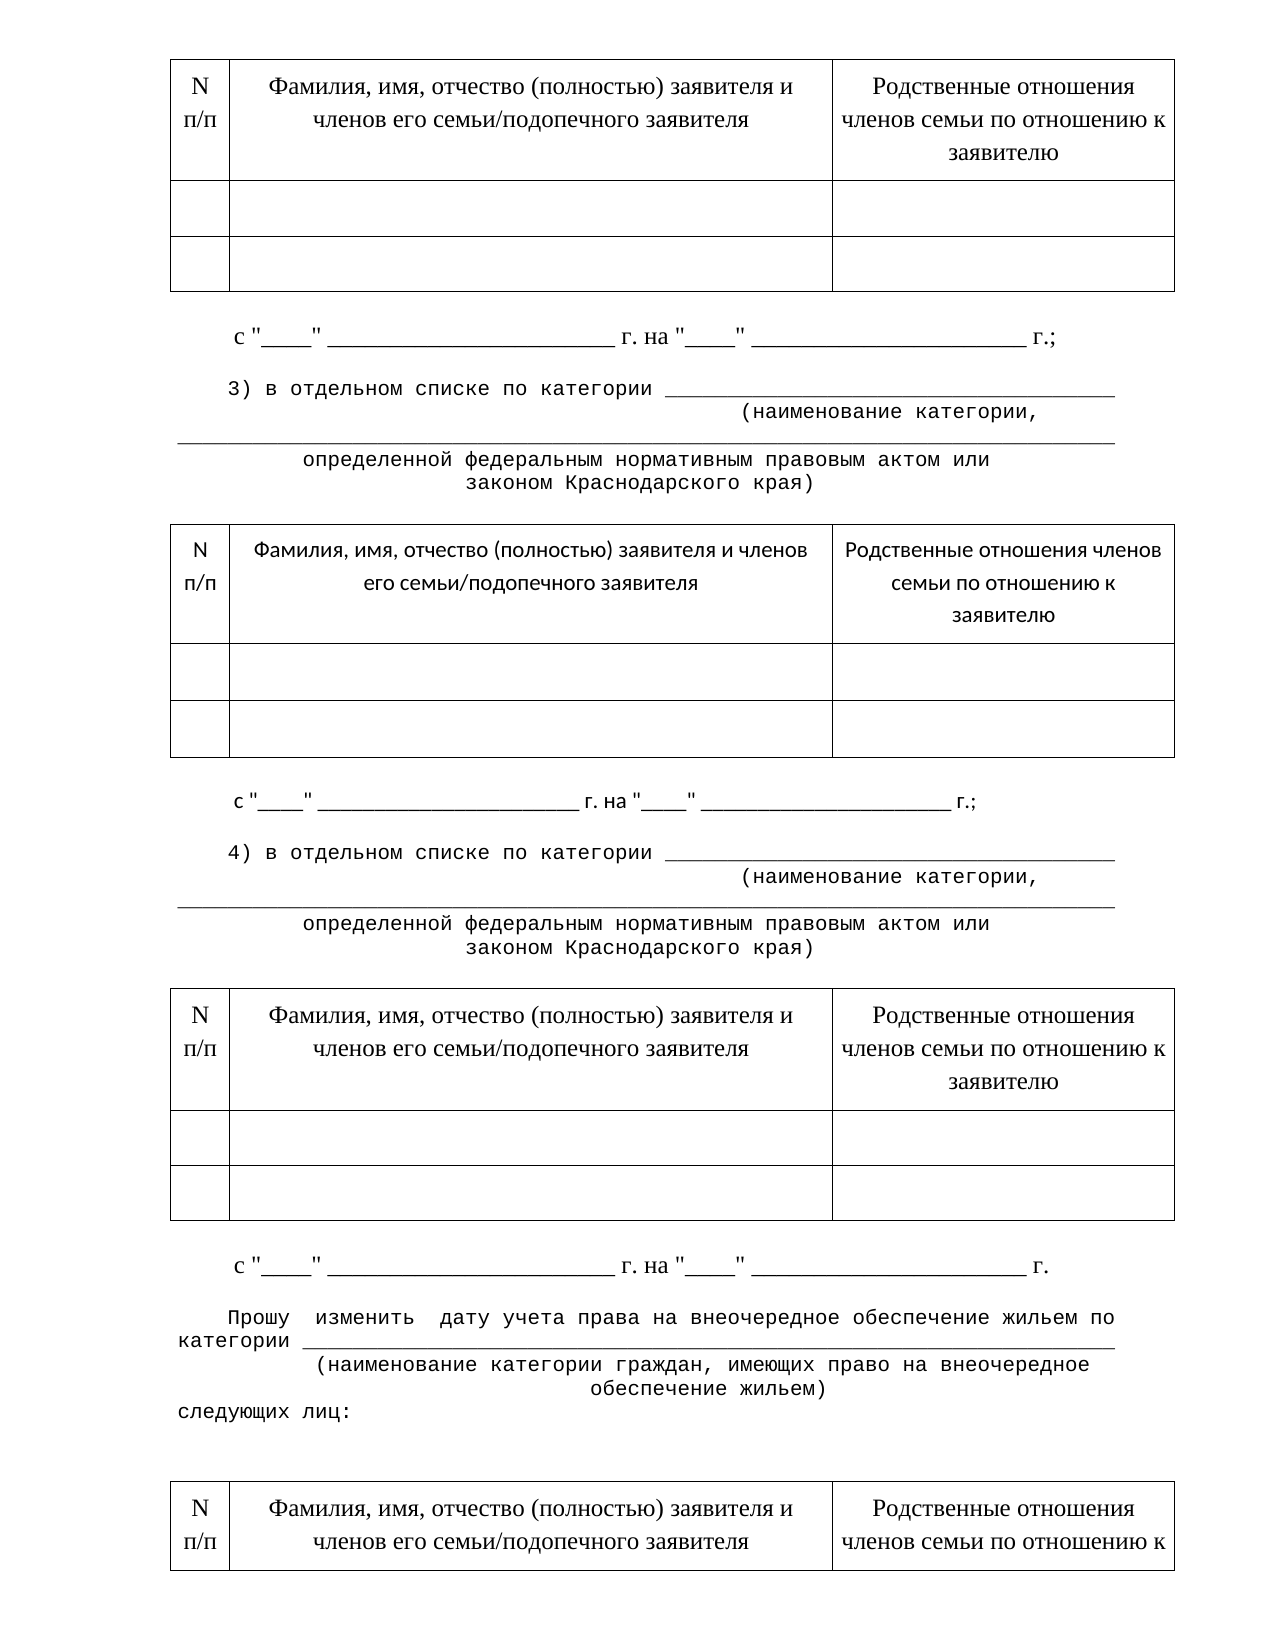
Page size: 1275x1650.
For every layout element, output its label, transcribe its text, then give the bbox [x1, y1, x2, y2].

table_cell [230, 1166, 832, 1220]
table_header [833, 1482, 1174, 1569]
table_header Родственные отношения членов семьи по отношению к заявителю [833, 525, 1174, 643]
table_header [230, 1482, 832, 1569]
text обеспечение жильем) [177, 1378, 1216, 1401]
text с "____" _______________________ г. на "____" ______________________ г.; [177, 786, 1216, 814]
text следующих лиц: [177, 1401, 1216, 1425]
text определенной федеральным нормативным правовым актом или [177, 448, 1216, 472]
table_header N п/п [171, 989, 229, 1110]
table_cell [833, 237, 1174, 291]
table_cell [171, 644, 229, 700]
table_header N п/п [171, 60, 229, 180]
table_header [230, 60, 832, 180]
text с "____" _______________________ г. на "____" ______________________ г. [177, 1250, 1216, 1279]
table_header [833, 60, 1174, 180]
text законом Краснодарского края) [177, 472, 1216, 496]
table_cell [833, 1166, 1174, 1220]
table_cell [171, 1166, 229, 1220]
text 3) в отдельном списке по категории ____________________________________ [177, 378, 1216, 401]
table_header Фамилия, имя, отчество (полностью) заявителя и членов его семьи/подопечного заявителя [230, 989, 832, 1110]
table_cell [230, 181, 832, 236]
table_header N п/п [171, 525, 229, 643]
table_header Фамилия, имя, отчество (полностью) заявителя и членов его семьи/подопечного заявителя [230, 525, 832, 643]
text Прошу изменить дату учета права на внеочередное обеспечение жильем по [177, 1307, 1216, 1331]
text 4) в отдельном списке по категории ____________________________________ [177, 842, 1216, 866]
table_cell [171, 181, 229, 236]
table_cell [171, 237, 229, 291]
table_cell [230, 644, 832, 700]
table_cell [171, 1111, 229, 1165]
table_cell [171, 701, 229, 757]
text с "____" _______________________ г. на "____" ______________________ г.; [177, 321, 1216, 349]
table_header Родственные отношения членов семьи по отношению к заявителю [833, 989, 1174, 1110]
table_cell [833, 701, 1174, 757]
table_cell [230, 701, 832, 757]
text (наименование категории, [177, 401, 1216, 425]
text (наименование категории граждан, имеющих право на внеочередное [177, 1354, 1216, 1378]
text категории _________________________________________________________________ [177, 1331, 1216, 1354]
table_cell [833, 1111, 1174, 1165]
text (наименование категории, [177, 866, 1216, 889]
table_cell [833, 181, 1174, 236]
text ___________________________________________________________________________ [177, 425, 1216, 448]
table_cell [833, 644, 1174, 700]
table_cell [230, 237, 832, 291]
text ___________________________________________________________________________ [177, 889, 1216, 913]
table_header N п/п [171, 1482, 229, 1569]
table_cell [230, 1111, 832, 1165]
text определенной федеральным нормативным правовым актом или [177, 913, 1216, 937]
text законом Краснодарского края) [177, 937, 1216, 960]
